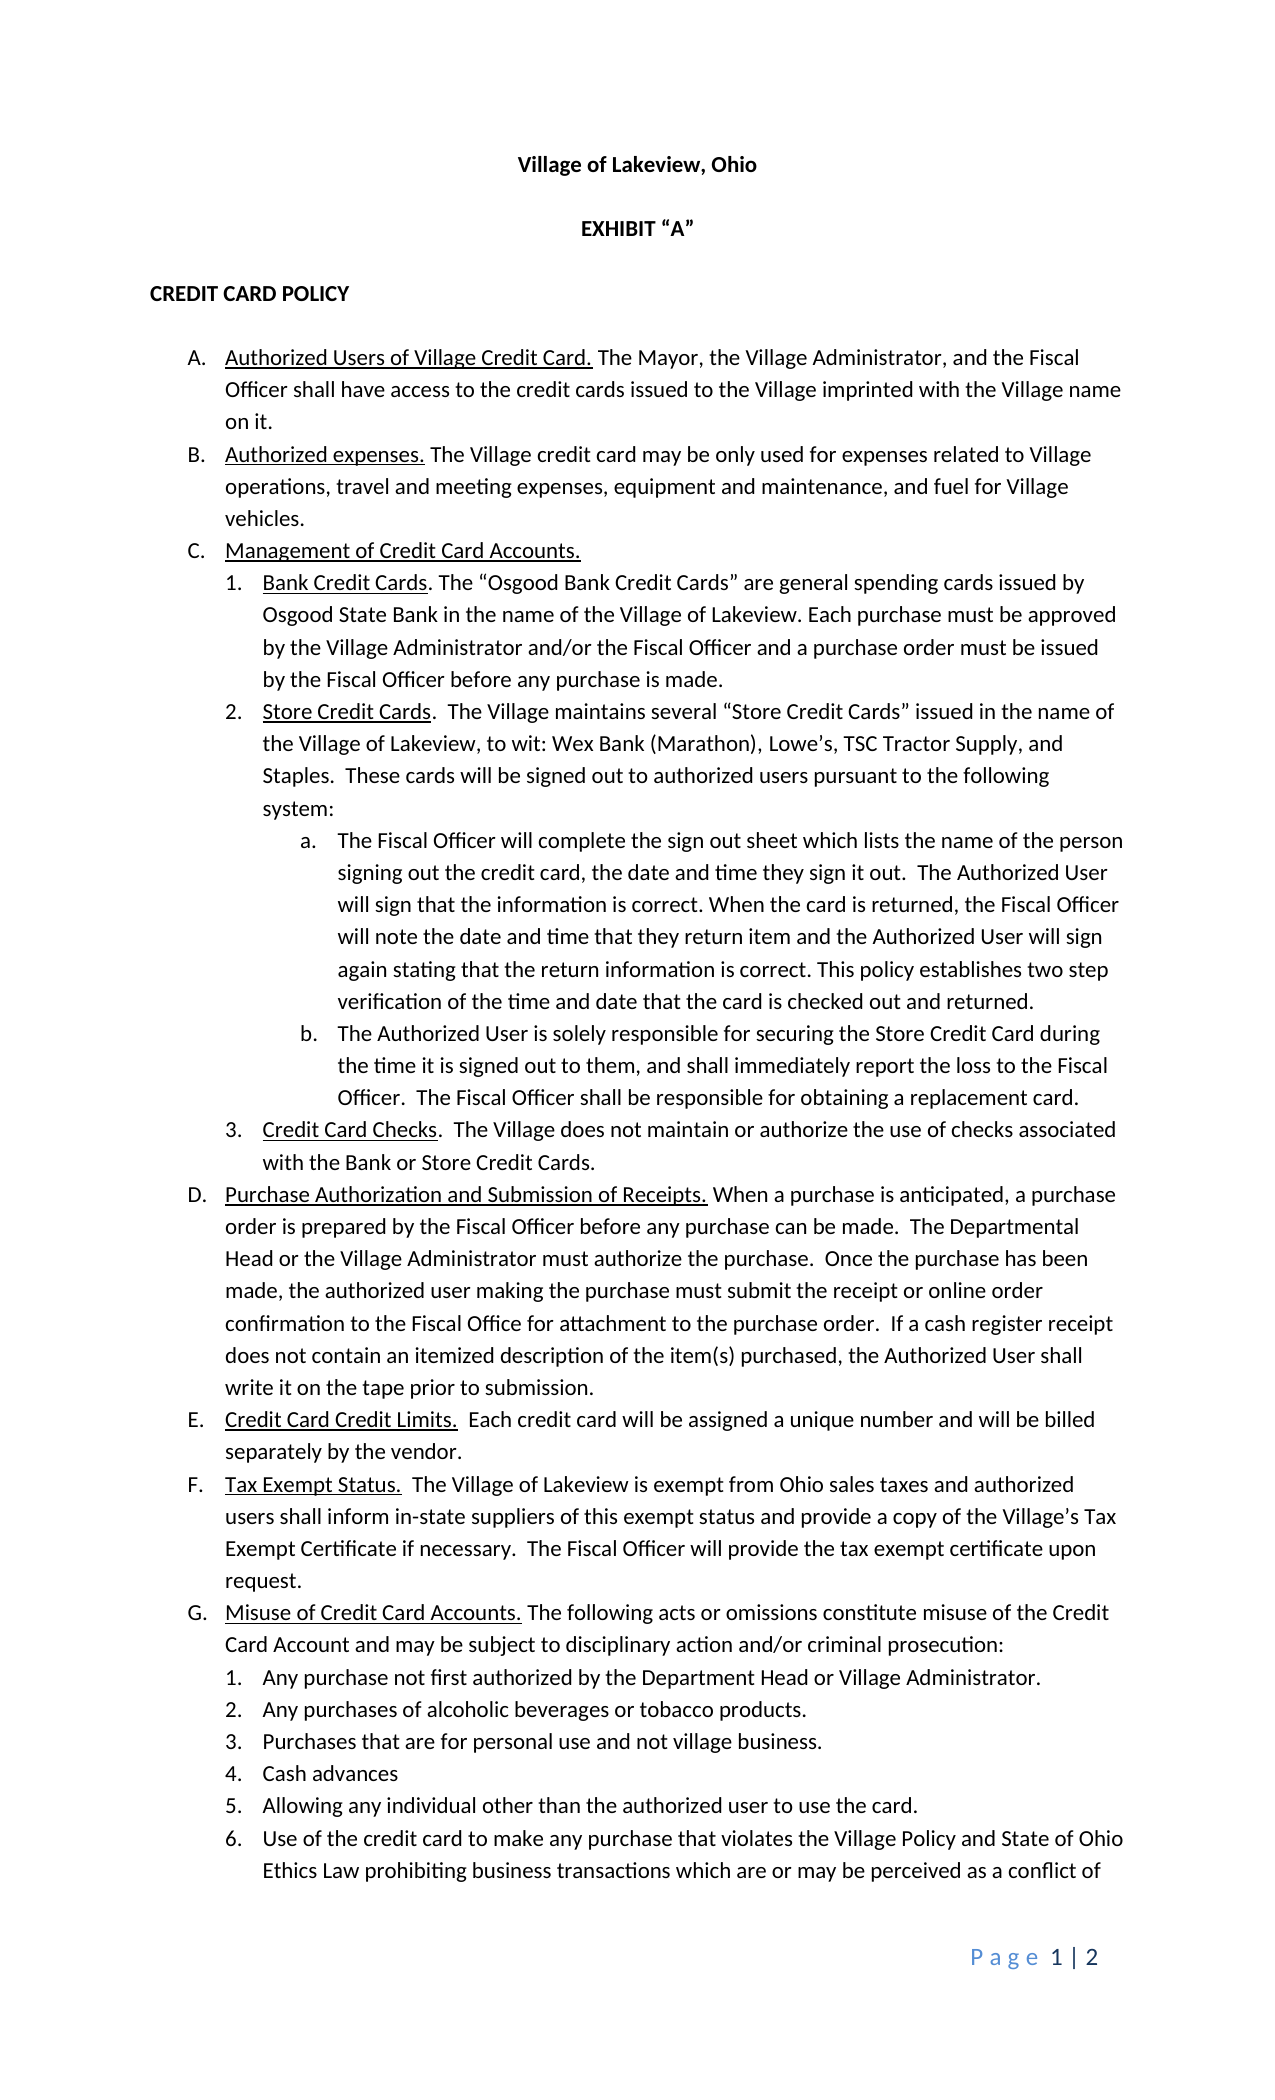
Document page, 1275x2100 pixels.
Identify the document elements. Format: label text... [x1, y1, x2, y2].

list Management of Credit Card Accounts. [187, 536, 1125, 564]
list Authorized expenses. The Village credit card may be only used for expenses related to Village operations, travel and meeting expenses, equipment and maintenance, and fuel for Village vehicles. [187, 440, 1125, 532]
text EXHIBIT “A” [150, 214, 1125, 242]
list Tax Exempt Status. The Village of Lakeview is exempt from Ohio sales taxes and authorized users shall inform in-state suppliers of this exempt status and provide a copy of the Village’s Tax Exempt Certificate if necessary. The Fiscal Officer will provide the tax exempt certificate upon request. [187, 1470, 1125, 1594]
list Purchase Authorization and Submission of Receipts. When a purchase is anticipated, a purchase order is prepared by the Fiscal Officer before any purchase can be made. The Departmental Head or the Village Administrator must authorize the purchase. Once the purchase has been made, the authorized user making the purchase must submit the receipt or online order confirmation to the Fiscal Office for attachment to the purchase order. If a cash register receipt does not contain an itemized description of the item(s) purchased, the Authorized User shall write it on the tape prior to submission. [187, 1180, 1125, 1401]
list Cash advances [225, 1759, 1125, 1787]
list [225, 1824, 1125, 1884]
list Misuse of Credit Card Accounts. The following acts or omissions constitute misuse of the Credit Card Account and may be subject to disciplinary action and/or criminal prosecution: [187, 1598, 1125, 1659]
list Purchases that are for personal use and not village business. [225, 1727, 1125, 1755]
text CREDIT CARD POLICY [150, 279, 1125, 307]
list Store Credit Cards. The Village maintains several “Store Credit Cards” issued in the name of the Village of Lakeview, to wit: Wex Bank (Marathon), Lowe’s, TSC Tractor Supply, and Staples. These cards will be signed out to authorized users pursuant to the following system: [225, 697, 1125, 822]
list Credit Card Credit Limits. Each credit card will be assigned a unique number and will be billed separately by the vendor. [187, 1405, 1125, 1466]
list Allowing any individual other than the authorized user to use the card. [225, 1792, 1125, 1819]
list The Authorized User is solely responsible for securing the Store Credit Card during the time it is signed out to them, and shall immediately report the loss to the Fiscal Officer. The Fiscal Officer shall be responsible for obtaining a replacement card. [300, 1019, 1125, 1111]
list The Fiscal Officer will complete the sign out sheet which lists the name of the person signing out the credit card, the date and time they sign it out. The Authorized User will sign that the information is correct. When the card is returned, the Fiscal Officer will note the date and time that they return item and the Authorized User will sign again stating that the return information is correct. This policy establishes two step verification of the time and date that the card is checked out and returned. [300, 826, 1125, 1015]
list Authorized Users of Village Credit Card. The Mayor, the Village Administrator, and the Fiscal Officer shall have access to the credit cards issued to the Village imprinted with the Village name on it. [187, 343, 1125, 436]
list Credit Card Checks. The Village does not maintain or authorize the use of checks associated with the Bank or Store Credit Cards. [225, 1116, 1125, 1176]
list Bank Credit Cards. The “Osgood Bank Credit Cards” are general spending cards issued by Osgood State Bank in the name of the Village of Lakeview. Each purchase must be approved by the Village Administrator and/or the Fiscal Officer and a purchase order must be issued by the Fiscal Officer before any purchase is made. [225, 568, 1125, 693]
list Any purchase not first authorized by the Department Head or Village Administrator. [225, 1663, 1125, 1691]
text Village of Lakeview, Ohio [150, 150, 1125, 178]
list Any purchases of alcoholic beverages or tobacco products. [225, 1695, 1125, 1723]
